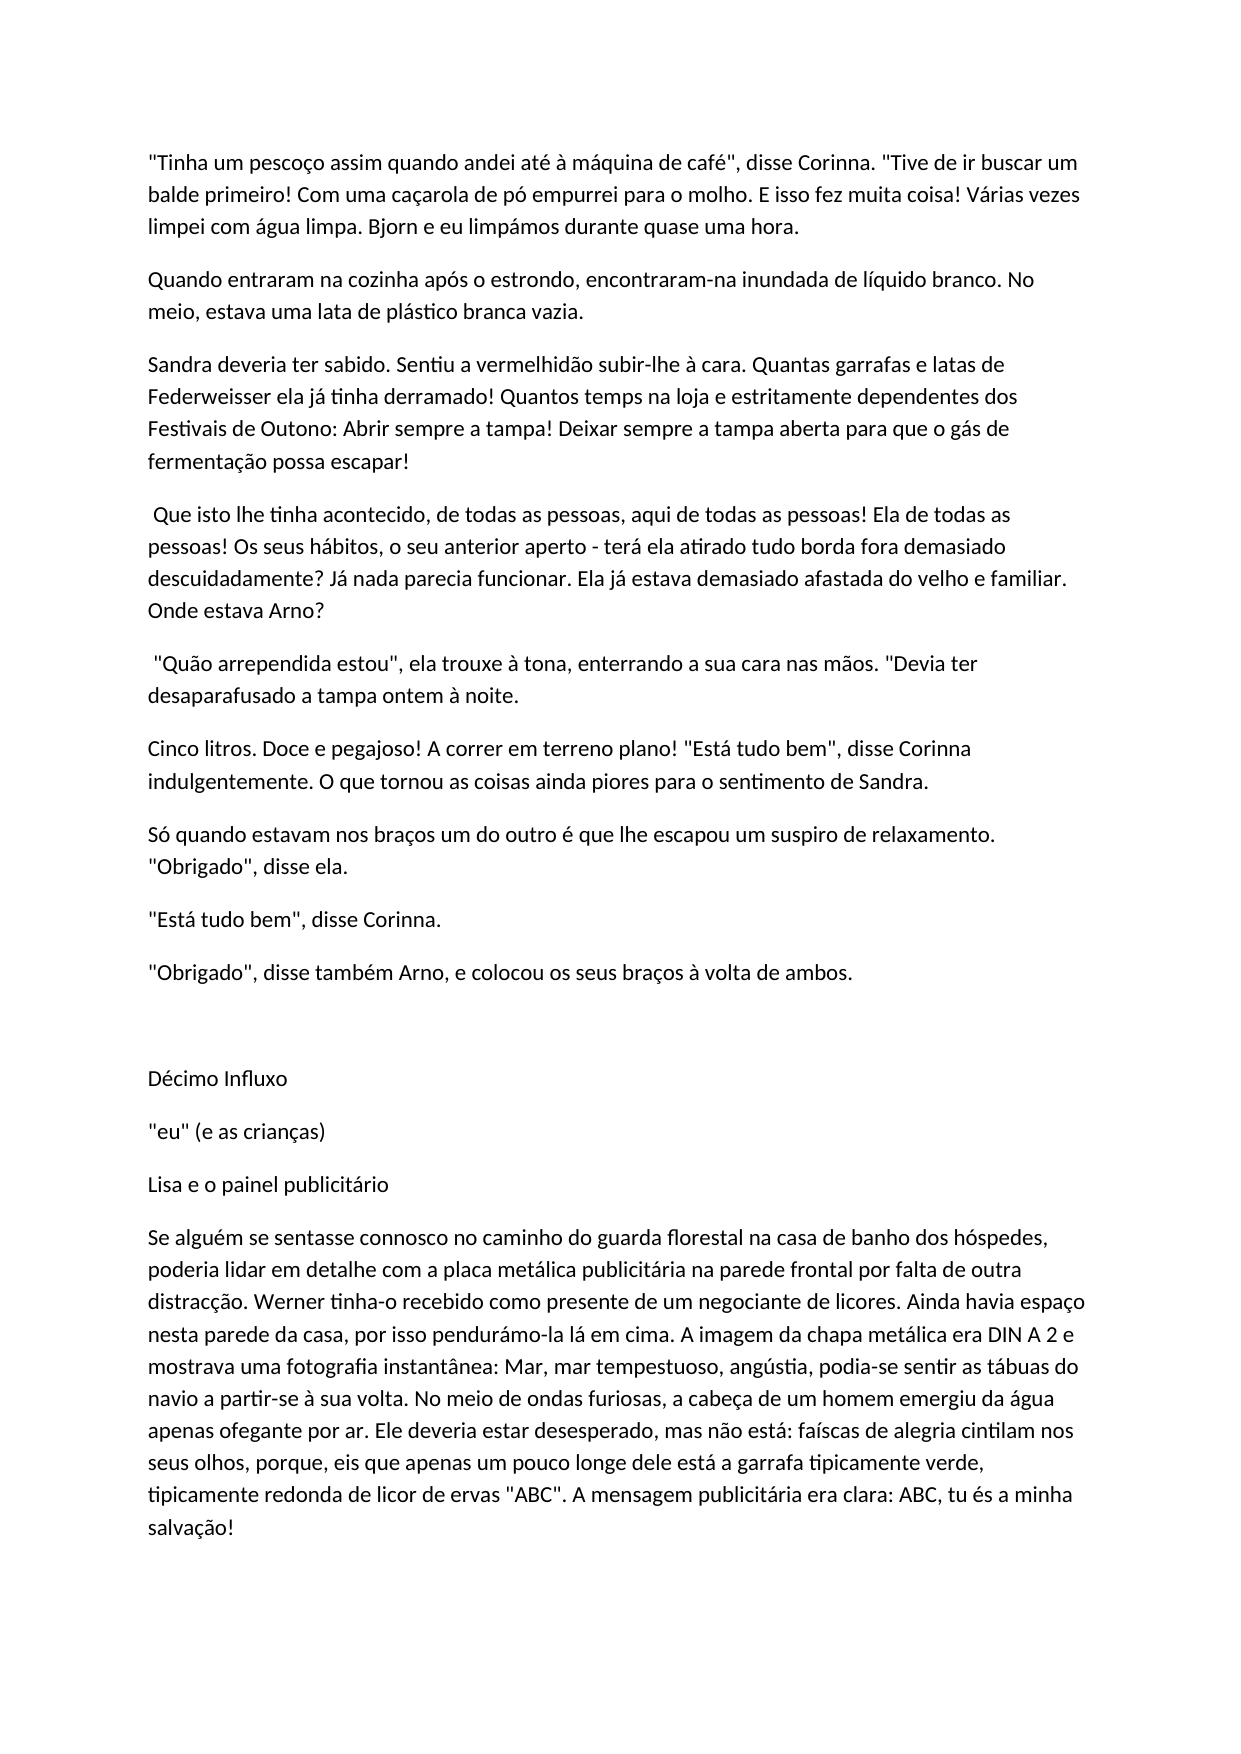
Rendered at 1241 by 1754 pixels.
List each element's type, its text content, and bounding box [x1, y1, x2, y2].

text Sandra deveria ter sabido. Sentiu a vermelhidão subir-lhe à cara. Quantas garrafas e latas de Federweisser ela já tinha derramado! Quantos temps na loja e estritamente dependentes dos Festivais de Outono: Abrir sempre a tampa! Deixar sempre a tampa aberta para que o gás de fermentação possa escapar! [148, 350, 1093, 475]
text Lisa e o painel publicitário [148, 1170, 1093, 1198]
text "Obrigado", disse também Arno, e colocou os seus braços à volta de ambos. [148, 958, 1093, 986]
text "Está tudo bem", disse Corinna. [148, 905, 1093, 933]
text Quando entraram na cozinha após o estrondo, encontraram-na inundada de líquido branco. No meio, estava uma lata de plástico branca vazia. [148, 265, 1093, 325]
text Cinco litros. Doce e pegajoso! A correr em terreno plano! "Está tudo bem", disse Corinna indulgentemente. O que tornou as coisas ainda piores para o sentimento de Sandra. [148, 734, 1093, 795]
text "Quão arrependida estou", ela trouxe à tona, enterrando a sua cara nas mãos. "Devia ter desaparafusado a tampa ontem à noite. [148, 649, 1093, 709]
text Só quando estavam nos braços um do outro é que lhe escapou um suspiro de relaxamento. "Obrigado", disse ela. [148, 820, 1093, 880]
text Décimo Influxo [148, 1064, 1093, 1092]
text "eu" (e as crianças) [148, 1117, 1093, 1145]
text Se alguém se sentasse connosco no caminho do guarda florestal na casa de banho dos hóspedes, poderia lidar em detalhe com a placa metálica publicitária na parede frontal por falta de outra distracção. Werner tinha-o recebido como presente de um negociante de licores. Ainda havia espaço nesta parede da casa, por isso pendurámo-la lá em cima. A imagem da chapa metálica era DIN A 2 e mostrava uma fotografia instantânea: Mar, mar tempestuoso, angústia, podia-se sentir as tábuas do navio a partir-se à sua volta. No meio de ondas furiosas, a cabeça de um homem emergiu da água apenas ofegante por ar. Ele deveria estar desesperado, mas não está: faíscas de alegria cintilam nos seus olhos, porque, eis que apenas um pouco longe dele está a garrafa tipicamente verde, tipicamente redonda de licor de ervas "ABC". A mensagem publicitária era clara: ABC, tu és a minha salvação! [148, 1223, 1093, 1541]
text "Tinha um pescoço assim quando andei até à máquina de café", disse Corinna. "Tive de ir buscar um balde primeiro! Com uma caçarola de pó empurrei para o molho. E isso fez muita coisa! Várias vezes limpei com água limpa. Bjorn e eu limpámos durante quase uma hora. [148, 148, 1093, 240]
text Que isto lhe tinha acontecido, de todas as pessoas, aqui de todas as pessoas! Ela de todas as pessoas! Os seus hábitos, o seu anterior aperto - terá ela atirado tudo borda fora demasiado descuidadamente? Já nada parecia funcionar. Ela já estava demasiado afastada do velho e familiar. Onde estava Arno? [148, 500, 1093, 624]
